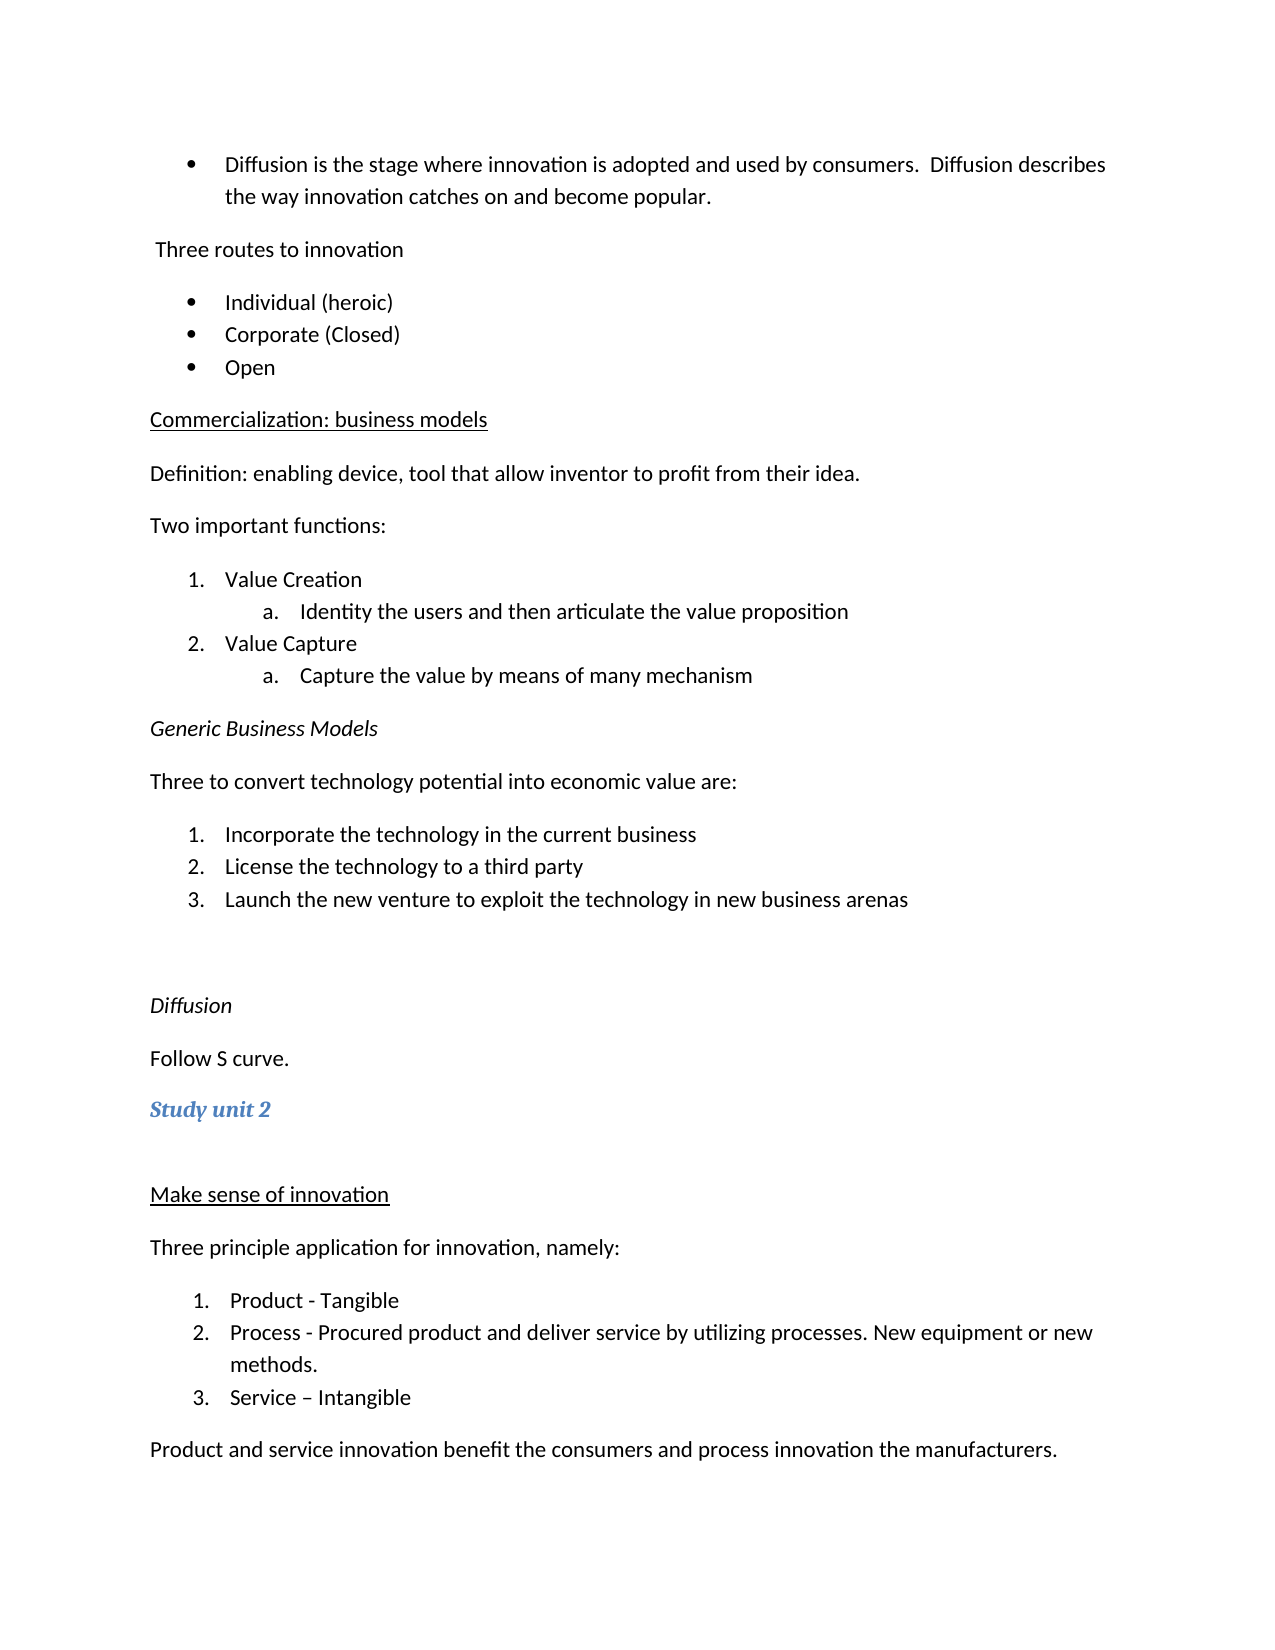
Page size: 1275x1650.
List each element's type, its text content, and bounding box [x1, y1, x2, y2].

text Three routes to innovation [150, 235, 1125, 263]
text Commercialization: business models [150, 406, 1125, 434]
list Value Creation [187, 565, 1125, 593]
list Value Capture [187, 629, 1125, 657]
list Individual (heroic) [187, 288, 1125, 316]
text Three principle application for innovation, namely: [150, 1233, 1125, 1261]
list Process - Procured product and deliver service by utilizing processes. New equipment or new methods. [192, 1318, 1125, 1378]
text Generic Business Models [150, 714, 1125, 742]
list Identity the users and then articulate the value proposition [262, 597, 1125, 625]
list Capture the value by means of many mechanism [262, 661, 1125, 689]
subtitle Study unit 2 [150, 1097, 1125, 1123]
text Definition: enabling device, tool that allow inventor to profit from their idea. [150, 459, 1125, 487]
list Incorporate the technology in the current business [187, 820, 1125, 848]
list Open [187, 353, 1125, 381]
text Three to convert technology potential into economic value are: [150, 767, 1125, 795]
text Diffusion [150, 991, 1125, 1019]
list Corporate (Closed) [187, 320, 1125, 348]
list Diffusion is the stage where innovation is adopted and used by consumers. Diffusion describes the way innovation catches on and become popular. [187, 150, 1125, 210]
text Two important functions: [150, 512, 1125, 540]
list License the technology to a third party [187, 852, 1125, 881]
list Service – Intangible [192, 1383, 1125, 1411]
list Launch the new venture to exploit the technology in new business arenas [187, 885, 1125, 913]
list Product - Tangible [192, 1286, 1125, 1314]
text Product and service innovation benefit the consumers and process innovation the manufacturers. [150, 1436, 1125, 1464]
text Make sense of innovation [150, 1180, 1125, 1208]
text Follow S curve. [150, 1044, 1125, 1072]
